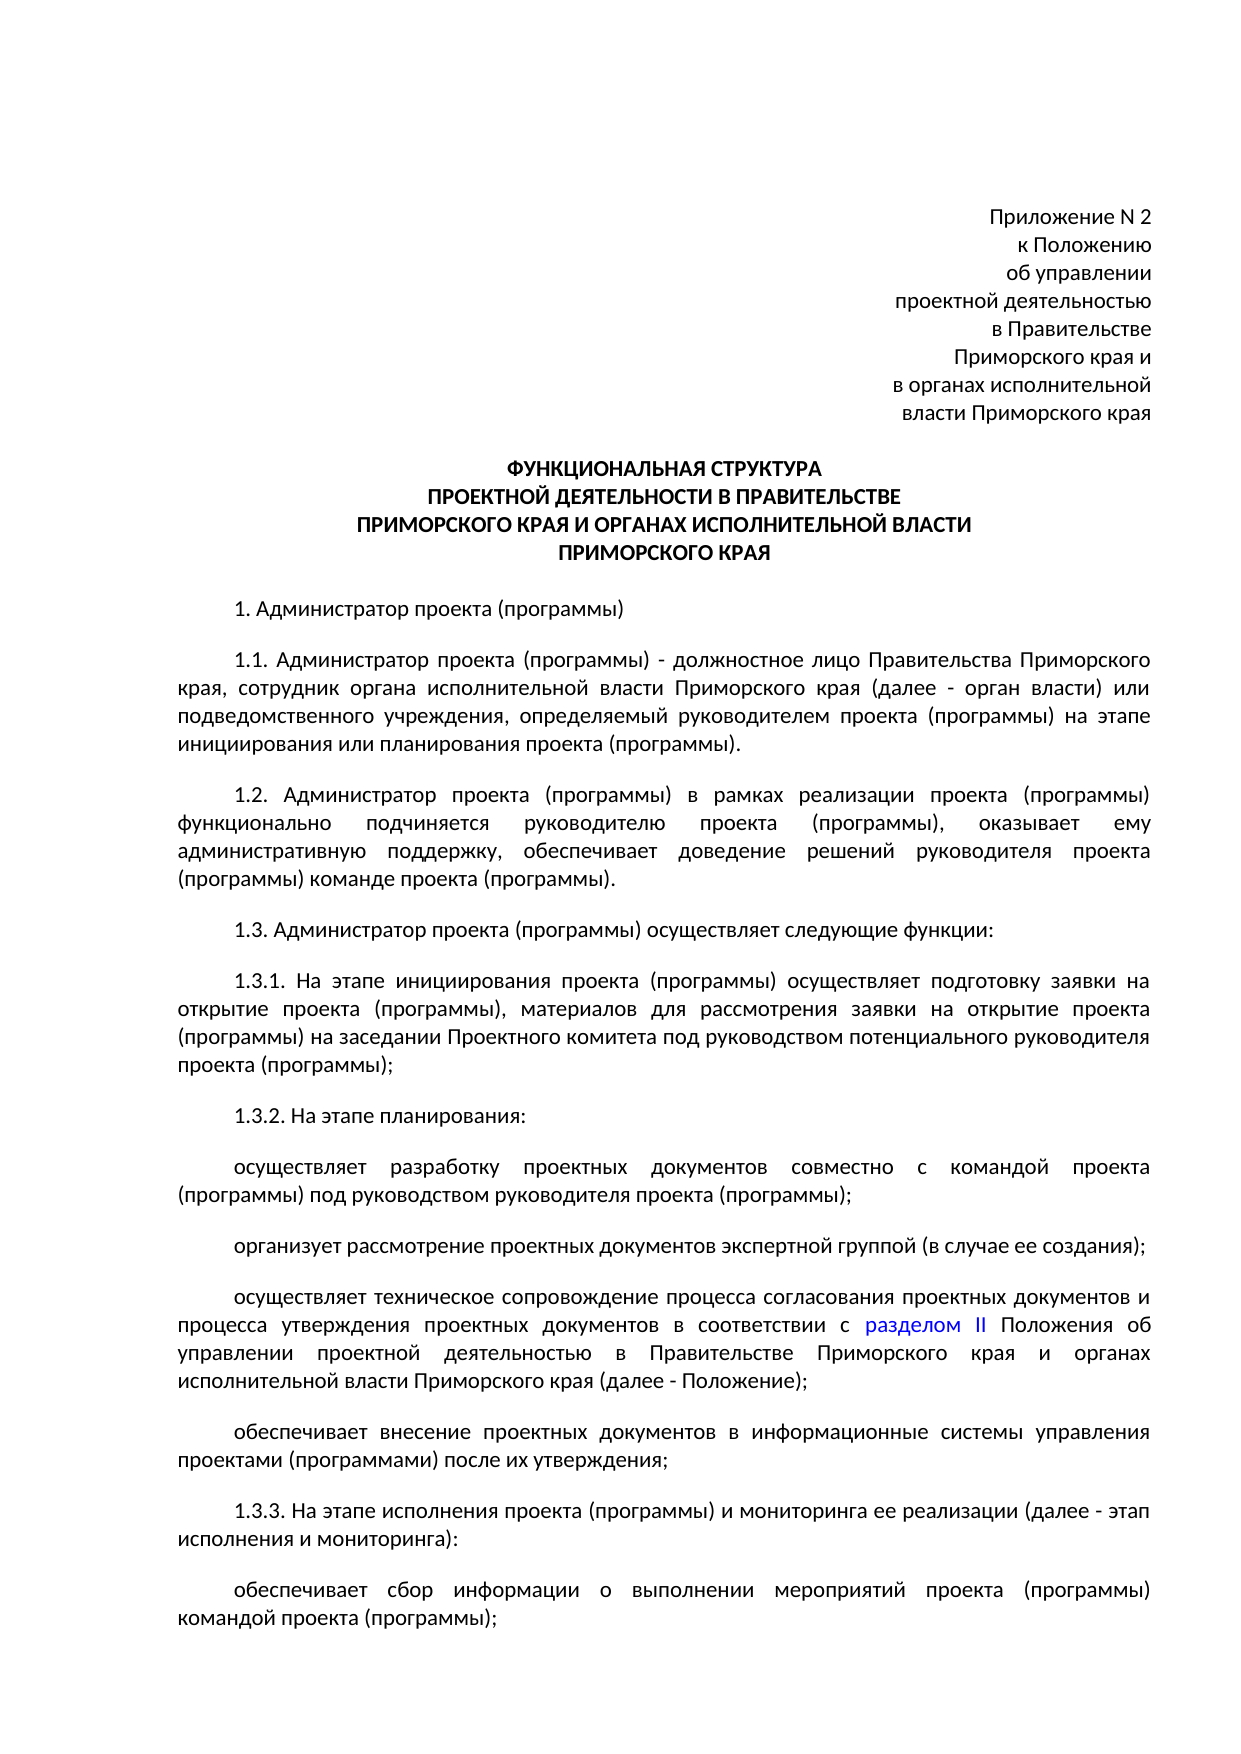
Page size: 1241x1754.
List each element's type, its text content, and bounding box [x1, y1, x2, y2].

text организует рассмотрение проектных документов экспертной группой (в случае ее создания); [177, 1231, 1152, 1259]
text 1.3.3. На этапе исполнения проекта (программы) и мониторинга ее реализации (далее - этап исполнения и мониторинга): [177, 1496, 1152, 1552]
text 1. Администратор проекта (программы) [177, 594, 1152, 622]
text 1.3.2. На этапе планирования: [177, 1101, 1152, 1129]
text к Положению [177, 230, 1152, 258]
text об управлении [177, 258, 1152, 286]
text 1.2. Администратор проекта (программы) в рамках реализации проекта (программы) функционально подчиняется руководителю проекта (программы), оказывает ему административную поддержку, обеспечивает доведение решений руководителя проекта (программы) команде проекта (программы). [177, 780, 1152, 892]
title ПРИМОРСКОГО КРАЯ [177, 538, 1152, 566]
text 1.1. Администратор проекта (программы) - должностное лицо Правительства Приморского края, сотрудник органа исполнительной власти Приморского края (далее - орган власти) или подведомственного учреждения, определяемый руководителем проекта (программы) на этапе инициирования или планирования проекта (программы). [177, 645, 1152, 757]
title ПРИМОРСКОГО КРАЯ И ОРГАНАХ ИСПОЛНИТЕЛЬНОЙ ВЛАСТИ [177, 510, 1152, 538]
text в органах исполнительной [177, 370, 1152, 398]
text в Правительстве [177, 314, 1152, 342]
text Приморского края и [177, 342, 1152, 370]
text 1.3. Администратор проекта (программы) осуществляет следующие функции: [177, 915, 1152, 943]
title ФУНКЦИОНАЛЬНАЯ СТРУКТУРА [177, 454, 1152, 482]
title ПРОЕКТНОЙ ДЕЯТЕЛЬНОСТИ В ПРАВИТЕЛЬСТВЕ [177, 482, 1152, 510]
text проектной деятельностью [177, 286, 1152, 314]
text 1.3.1. На этапе инициирования проекта (программы) осуществляет подготовку заявки на открытие проекта (программы), материалов для рассмотрения заявки на открытие проекта (программы) на заседании Проектного комитета под руководством потенциального руководителя проекта (программы); [177, 966, 1152, 1078]
text власти Приморского края [177, 398, 1152, 426]
text осуществляет техническое сопровождение процесса согласования проектных документов и процесса утверждения проектных документов в соответствии с разделом II Положения об управлении проектной деятельностью в Правительстве Приморского края и органах исполнительной власти Приморского края (далее - Положение); [177, 1282, 1152, 1394]
text обеспечивает сбор информации о выполнении мероприятий проекта (программы) командой проекта (программы); [177, 1575, 1152, 1631]
text осуществляет разработку проектных документов совместно с командой проекта (программы) под руководством руководителя проекта (программы); [177, 1152, 1152, 1208]
text обеспечивает внесение проектных документов в информационные системы управления проектами (программами) после их утверждения; [177, 1417, 1152, 1473]
text Приложение N 2 [177, 202, 1152, 230]
